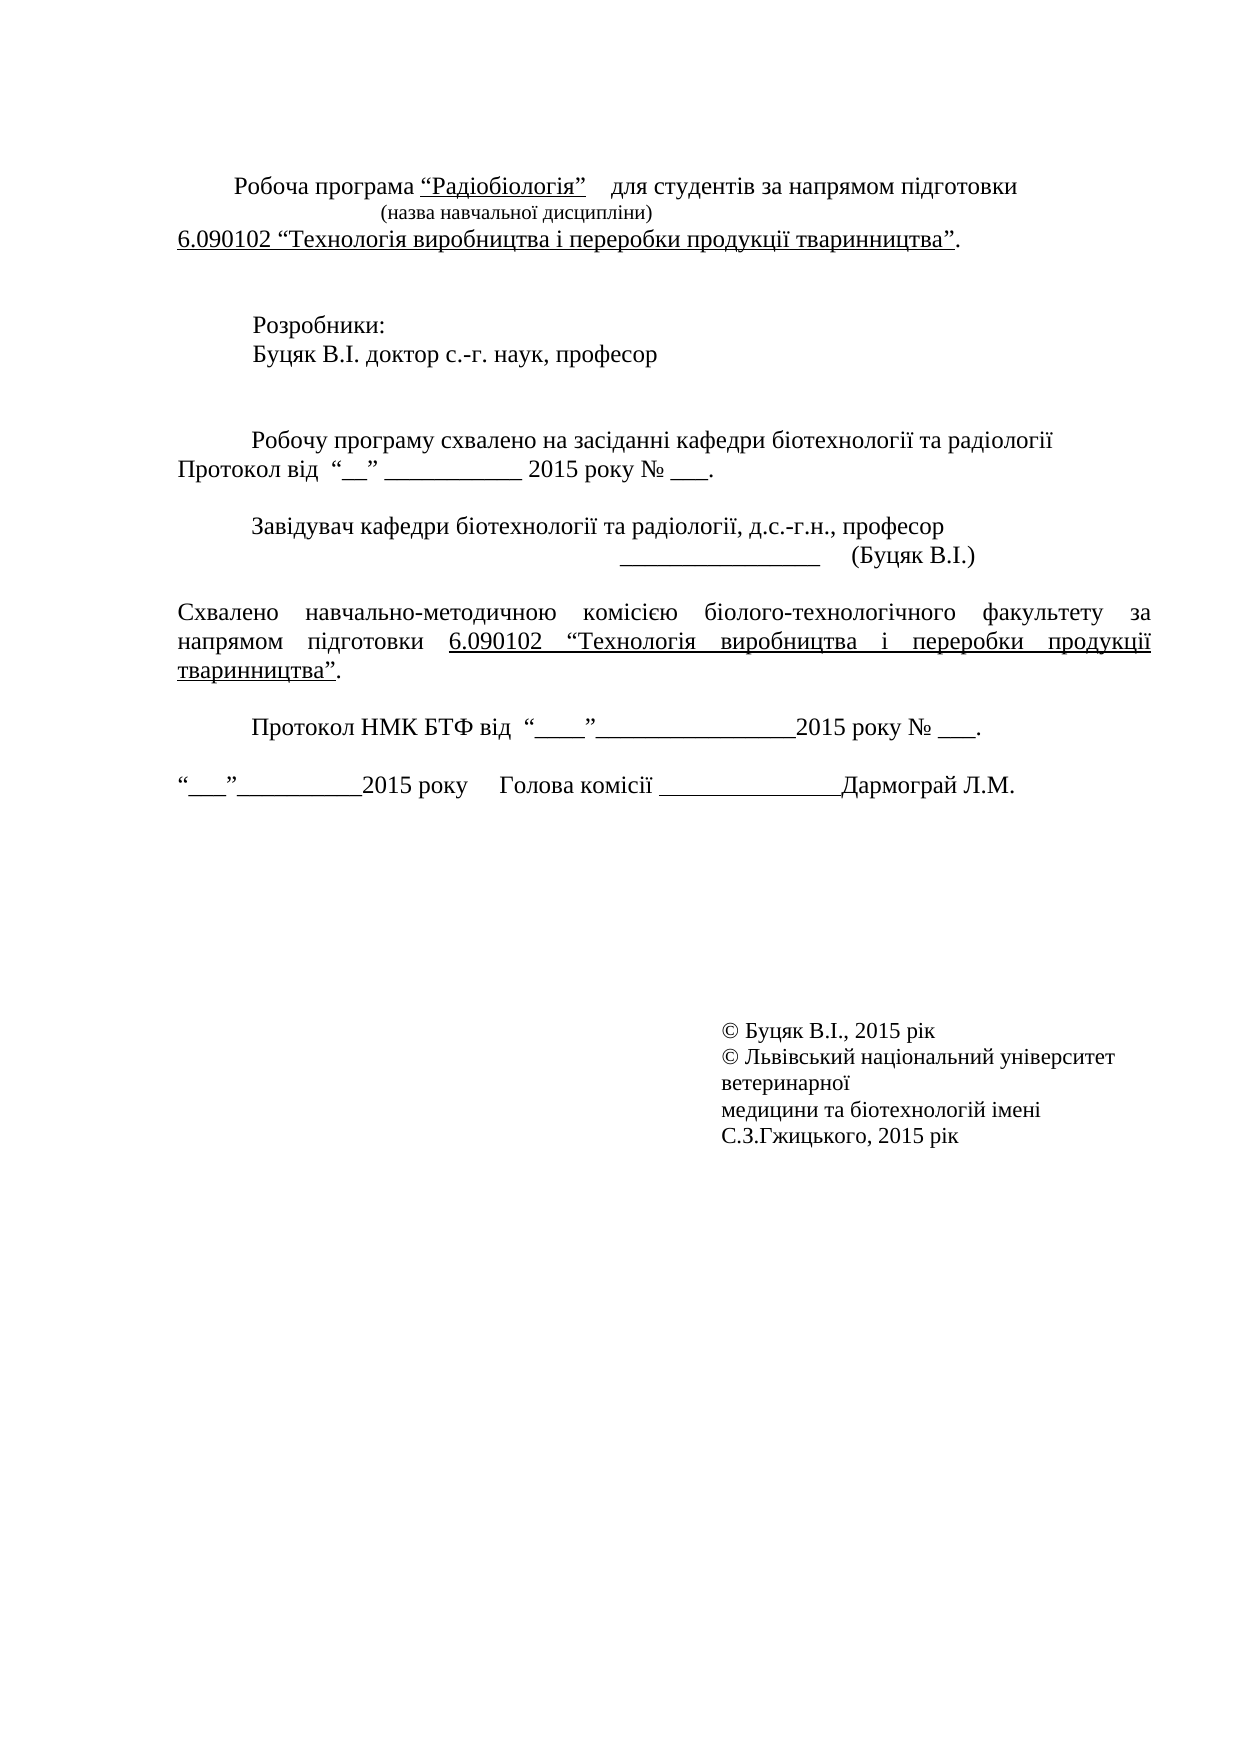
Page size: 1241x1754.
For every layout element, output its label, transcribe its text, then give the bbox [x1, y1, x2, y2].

text (назва навчальної дисципліни) [177, 199, 1152, 224]
text Робочу програму схвалено на засіданні кафедри біотехнології та радіології [177, 425, 1152, 454]
text Львівський національний університет ветеринарної [721, 1043, 1152, 1096]
text Розробники: [177, 310, 1152, 339]
text Буцяк В.І., 2015 рік [721, 1017, 1152, 1043]
text медицини та біотехнологій імені С.З.Гжицького, 2015 рік [721, 1096, 1152, 1148]
text Завідувач кафедри біотехнології та радіології, д.с.-г.н., професор ________________ (Буцяк В.І.) [177, 511, 1152, 569]
text Протокол НМК БТФ від “____”________________2015 року № ___. [177, 712, 1152, 741]
text 6.090102 “Технологія виробництва і переробки продукції тваринництва”. [177, 224, 1152, 252]
text “___”__________2015 року Голова комісії Дармограй Л.М. [177, 770, 1152, 799]
text Робоча програма “Радіобіологія” для студентів за напрямом підготовки [177, 171, 1152, 199]
text Буцяк В.І. доктор с.-г. наук, професор [177, 339, 1152, 367]
text Протокол від “__” ___________ 2015 року № ___. [177, 454, 1152, 482]
text Схвалено навчально-методичною комісією біолого-технологічного факультету за напрямом підготовки 6.090102 “Технологія виробництва і переробки продукції тваринництва”. [177, 597, 1152, 684]
